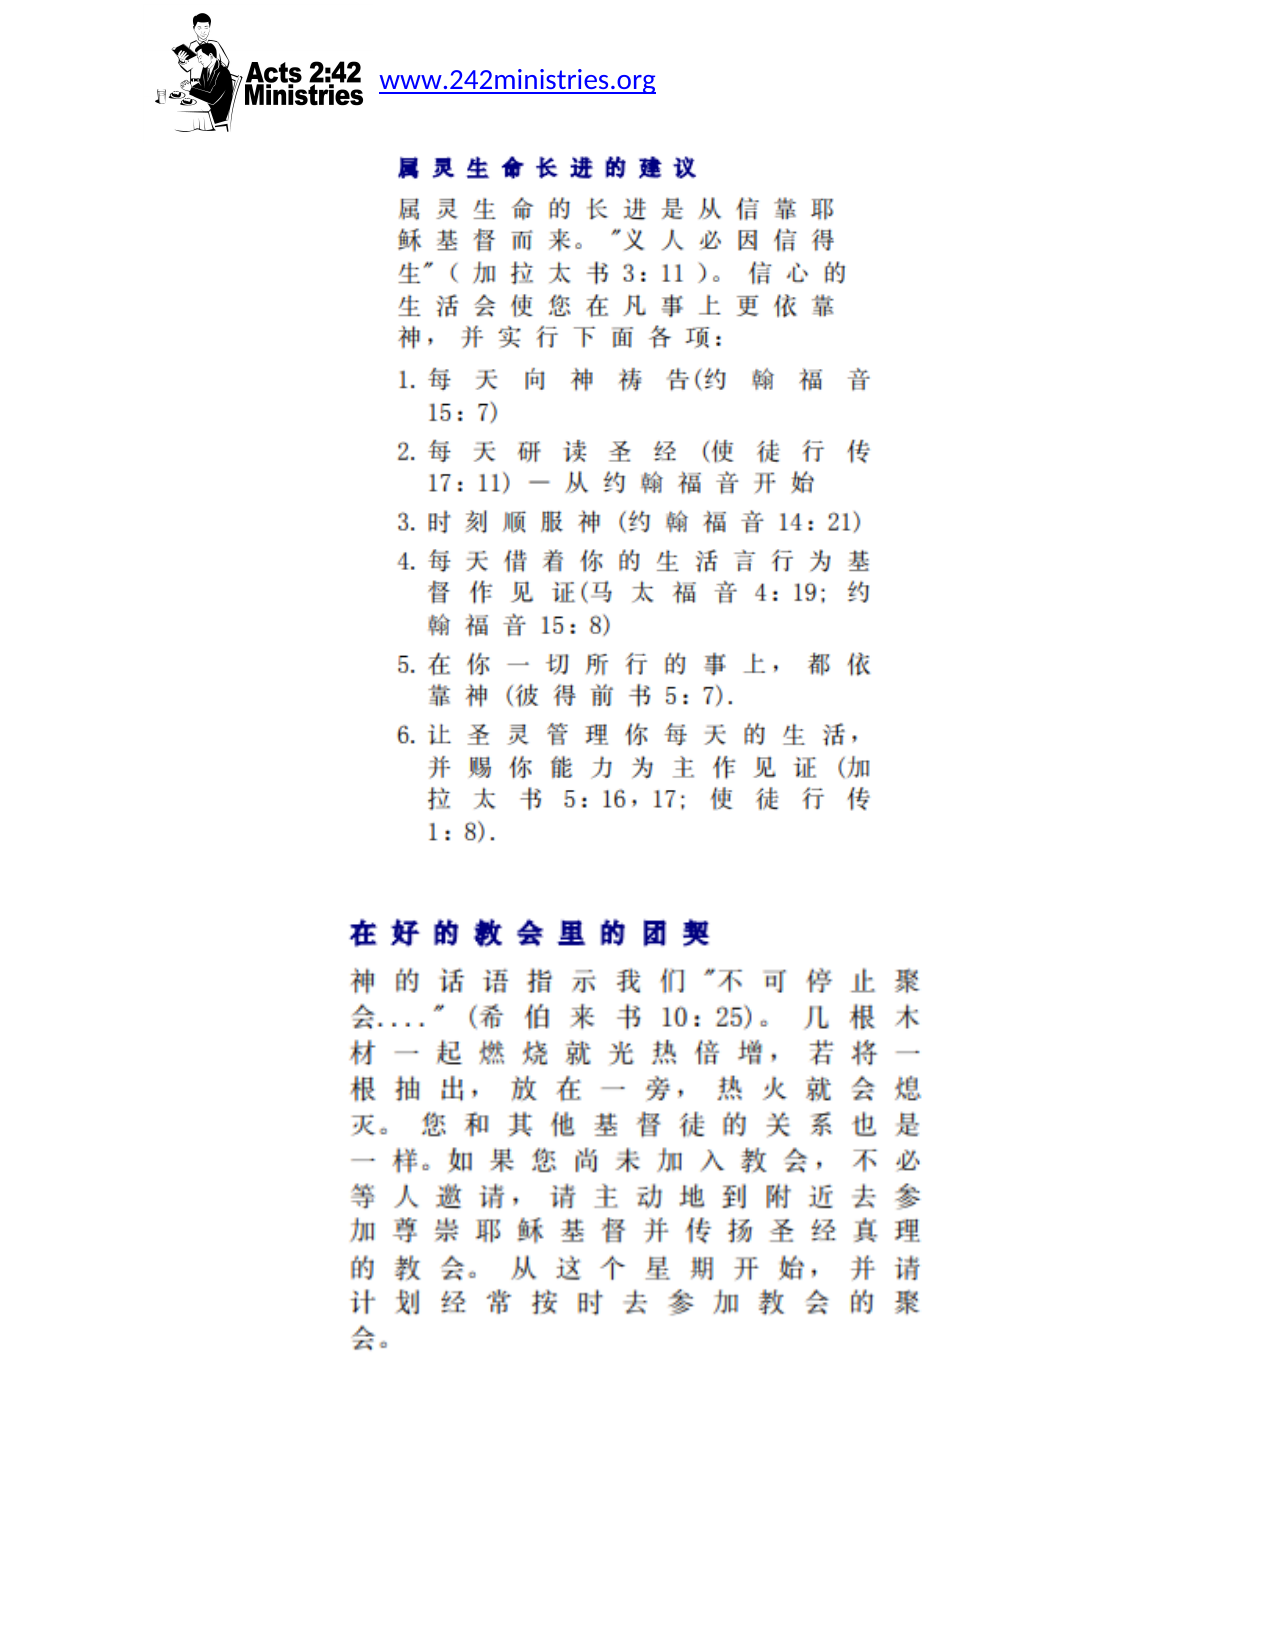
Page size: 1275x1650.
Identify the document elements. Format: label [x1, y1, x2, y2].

picture [340, 906, 935, 1371]
picture [391, 150, 884, 850]
picture [143, 4, 373, 143]
